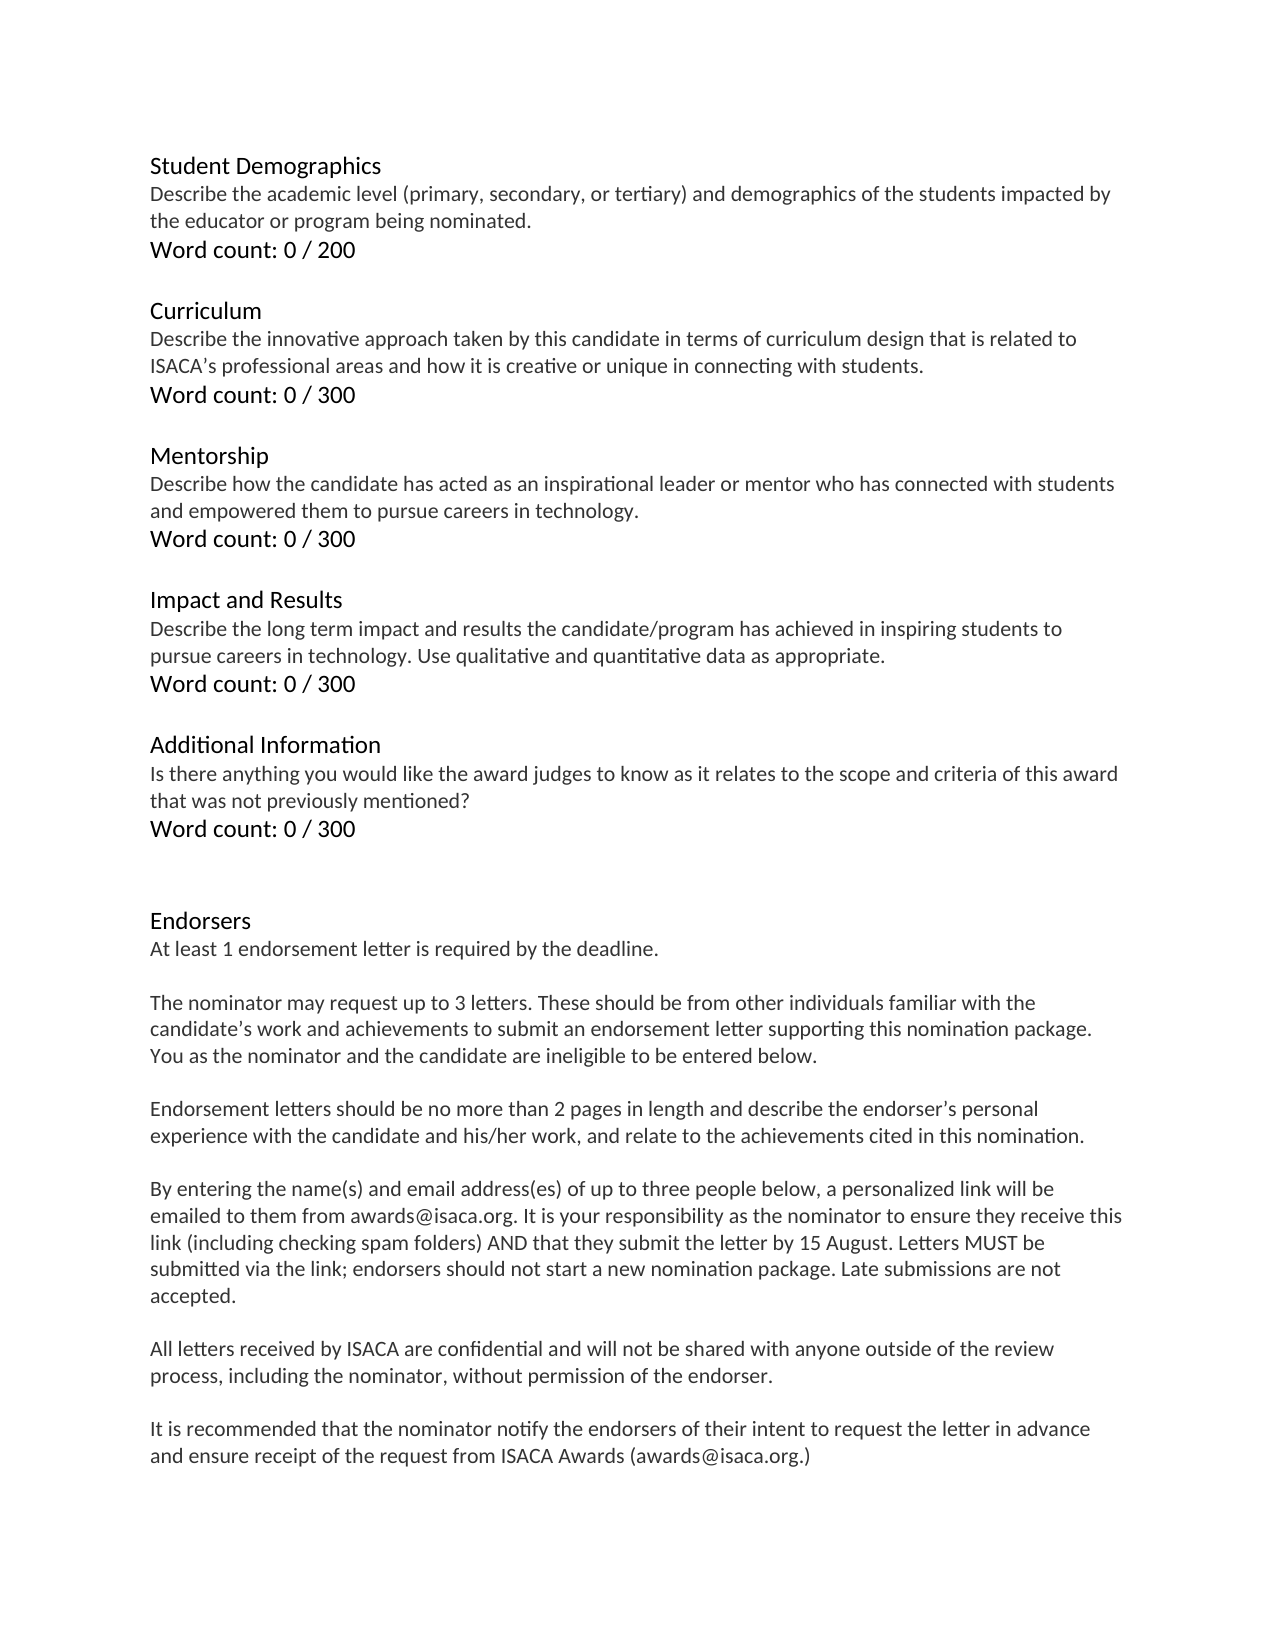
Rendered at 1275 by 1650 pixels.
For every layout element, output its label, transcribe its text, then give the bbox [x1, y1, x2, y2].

text Word count: 0 / 200 [150, 234, 1125, 264]
text Is there anything you would like the award judges to know as it relates to the scope and criteria of this award that was not previously mentioned? [150, 760, 1125, 813]
text Additional Information [150, 729, 1125, 760]
text Describe how the candidate has acted as an inspirational leader or mentor who has connected with students and empowered them to pursue careers in technology. [150, 470, 1125, 524]
text Word count: 0 / 300 [150, 524, 1125, 554]
text Endorsers [150, 905, 1125, 936]
text Describe the innovative approach taken by this candidate in terms of curriculum design that is related to ISACA’s professional areas and how it is creative or unique in connecting with students. [150, 325, 1125, 379]
text Word count: 0 / 300 [150, 668, 1125, 699]
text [150, 936, 1125, 1496]
text Word count: 0 / 300 [150, 379, 1125, 409]
text Student Demographics [150, 150, 1125, 181]
text Impact and Results [150, 585, 1125, 615]
text Mentorship [150, 440, 1125, 470]
text Describe the long term impact and results the candidate/program has achieved in inspiring students to pursue careers in technology. Use qualitative and quantitative data as appropriate. [150, 615, 1125, 668]
text Describe the academic level (primary, secondary, or tertiary) and demographics of the students impacted by the educator or program being nominated. [150, 181, 1125, 234]
text Word count: 0 / 300 [150, 813, 1125, 844]
text Curriculum [150, 295, 1125, 325]
